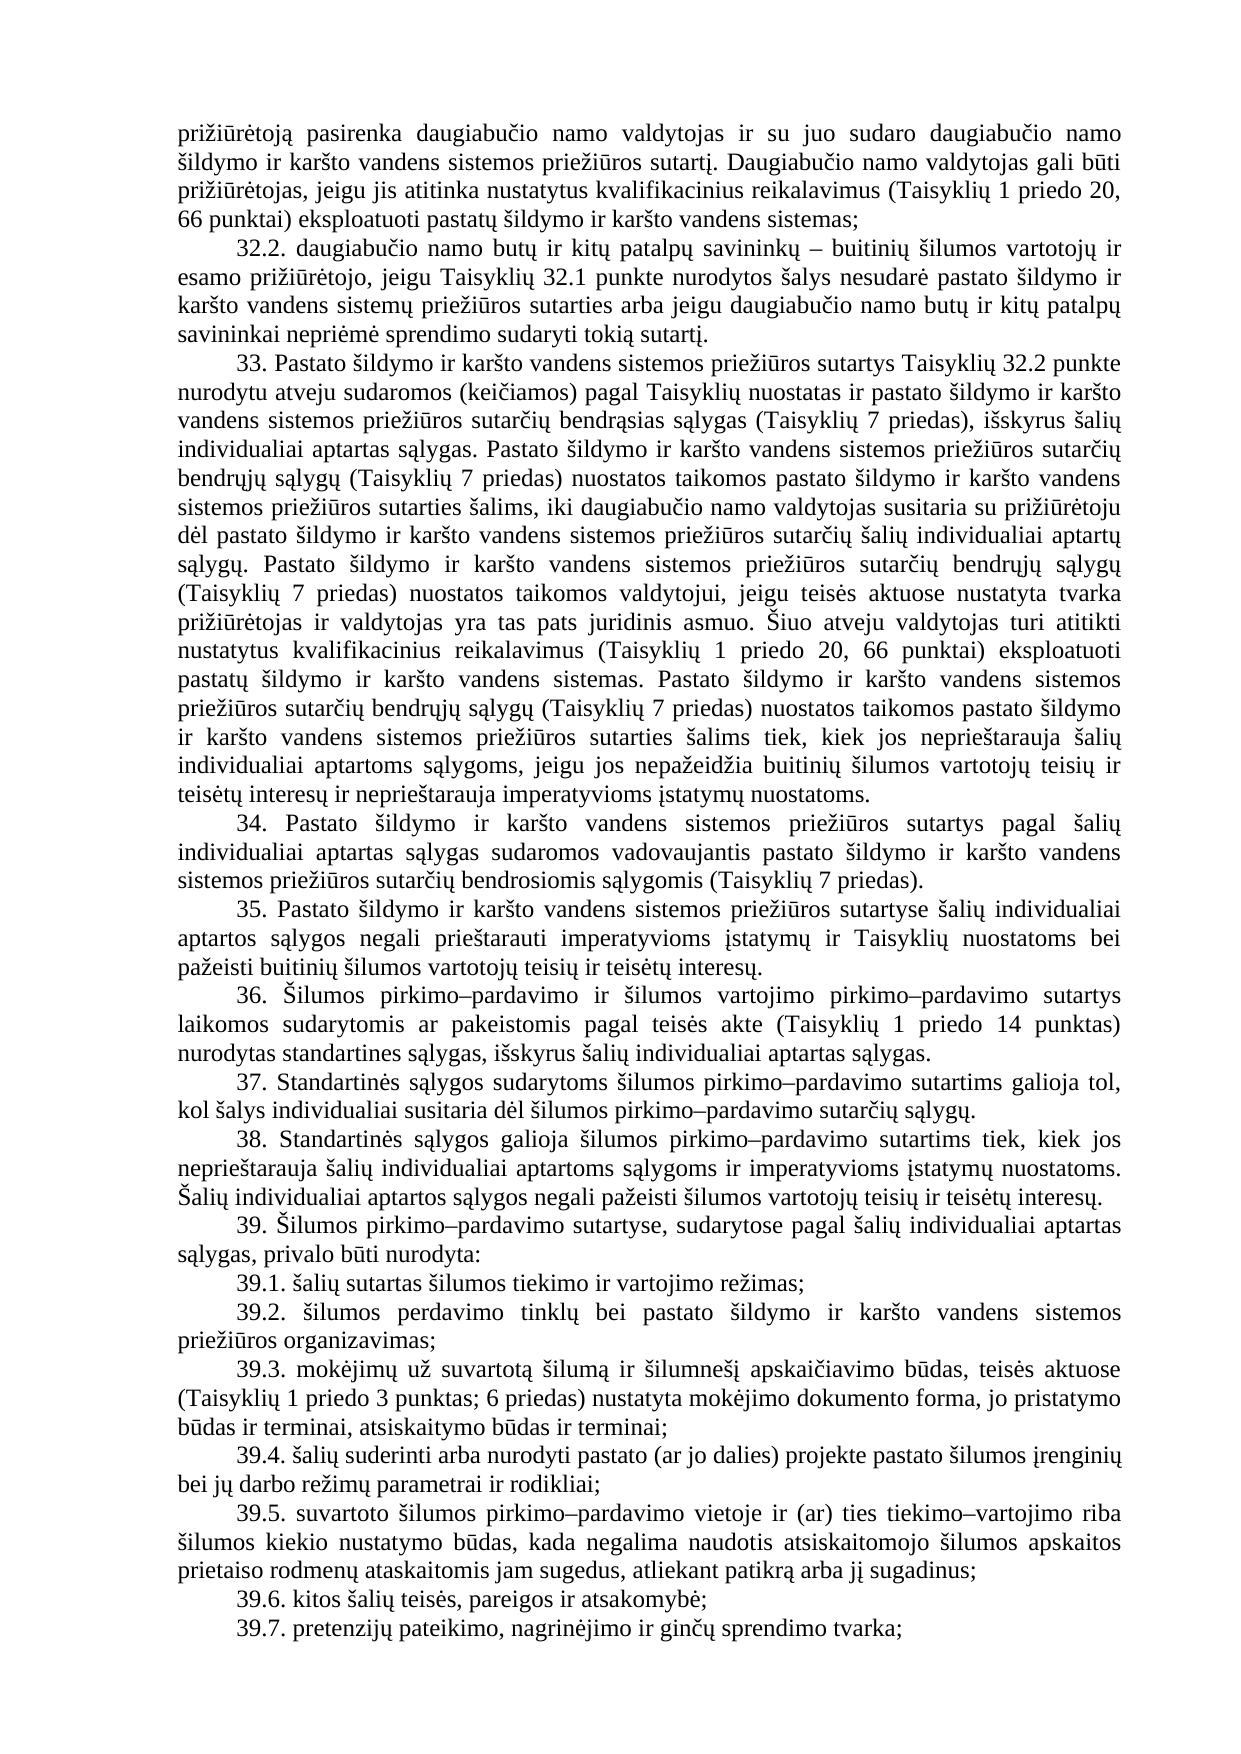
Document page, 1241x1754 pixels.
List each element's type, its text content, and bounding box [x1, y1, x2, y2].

text 38. Standartinės sąlygos galioja šilumos pirkimo–pardavimo sutartims tiek, kiek jos neprieštarauja šalių individualiai aptartoms sąlygoms ir imperatyvioms įstatymų nuostatoms. Šalių individualiai aptartos sąlygos negali pažeisti šilumos vartotojų teisių ir teisėtų interesų. [177, 1124, 1122, 1211]
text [177, 118, 1122, 233]
text 32.2. daugiabučio namo butų ir kitų patalpų savininkų – buitinių šilumos vartotojų ir esamo prižiūrėtojo, jeigu Taisyklių 32.1 punkte nurodytos šalys nesudarė pastato šildymo ir karšto vandens sistemų priežiūros sutarties arba jeigu daugiabučio namo butų ir kitų patalpų savininkai nepriėmė sprendimo sudaryti tokią sutartį. [177, 233, 1122, 348]
text 39.2. šilumos perdavimo tinklų bei pastato šildymo ir karšto vandens sistemos priežiūros organizavimas; [177, 1297, 1122, 1354]
text 35. Pastato šildymo ir karšto vandens sistemos priežiūros sutartyse šalių individualiai aptartos sąlygos negali prieštarauti imperatyvioms įstatymų ir Taisyklių nuostatoms bei pažeisti buitinių šilumos vartotojų teisių ir teisėtų interesų. [177, 894, 1122, 981]
text 39.3. mokėjimų už suvartotą šilumą ir šilumnešį apskaičiavimo būdas, teisės aktuose (Taisyklių 1 priedo 3 punktas; 6 priedas) nustatyta mokėjimo dokumento forma, jo pristatymo būdas ir terminai, atsiskaitymo būdas ir terminai; [177, 1354, 1122, 1441]
text 37. Standartinės sąlygos sudarytoms šilumos pirkimo–pardavimo sutartims galioja tol, kol šalys individualiai susitaria dėl šilumos pirkimo–pardavimo sutarčių sąlygų. [177, 1067, 1122, 1124]
text 34. Pastato šildymo ir karšto vandens sistemos priežiūros sutartys pagal šalių individualiai aptartas sąlygas sudaromos vadovaujantis pastato šildymo ir karšto vandens sistemos priežiūros sutarčių bendrosiomis sąlygomis (Taisyklių 7 priedas). [177, 808, 1122, 894]
text 39.6. kitos šalių teisės, pareigos ir atsakomybė; [177, 1584, 1122, 1613]
text 33. Pastato šildymo ir karšto vandens sistemos priežiūros sutartys Taisyklių 32.2 punkte nurodytu atveju sudaromos (keičiamos) pagal Taisyklių nuostatas ir pastato šildymo ir karšto vandens sistemos priežiūros sutarčių bendrąsias sąlygas (Taisyklių 7 priedas), išskyrus šalių individualiai aptartas sąlygas. Pastato šildymo ir karšto vandens sistemos priežiūros sutarčių bendrųjų sąlygų (Taisyklių 7 priedas) nuostatos taikomos pastato šildymo ir karšto vandens sistemos priežiūros sutarties šalims, iki daugiabučio namo valdytojas susitaria su prižiūrėtoju dėl pastato šildymo ir karšto vandens sistemos priežiūros sutarčių šalių individualiai aptartų sąlygų. Pastato šildymo ir karšto vandens sistemos priežiūros sutarčių bendrųjų sąlygų (Taisyklių 7 priedas) nuostatos taikomos valdytojui, jeigu teisės aktuose nustatyta tvarka prižiūrėtojas ir valdytojas yra tas pats juridinis asmuo. Šiuo atveju valdytojas turi atitikti nustatytus kvalifikacinius reikalavimus (Taisyklių 1 priedo 20, 66 punktai) eksploatuoti pastatų šildymo ir karšto vandens sistemas. Pastato šildymo ir karšto vandens sistemos priežiūros sutarčių bendrųjų sąlygų (Taisyklių 7 priedas) nuostatos taikomos pastato šildymo ir karšto vandens sistemos priežiūros sutarties šalims tiek, kiek jos neprieštarauja šalių individualiai aptartoms sąlygoms, jeigu jos nepažeidžia buitinių šilumos vartotojų teisių ir teisėtų interesų ir neprieštarauja imperatyvioms įstatymų nuostatoms. [177, 348, 1122, 808]
text 39.1. šalių sutartas šilumos tiekimo ir vartojimo režimas; [177, 1268, 1122, 1297]
text 39.7. pretenzijų pateikimo, nagrinėjimo ir ginčų sprendimo tvarka; [177, 1613, 1122, 1642]
text 39.4. šalių suderinti arba nurodyti pastato (ar jo dalies) projekte pastato šilumos įrenginių bei jų darbo režimų parametrai ir rodikliai; [177, 1441, 1122, 1498]
text 39. Šilumos pirkimo–pardavimo sutartyse, sudarytose pagal šalių individualiai aptartas sąlygas, privalo būti nurodyta: [177, 1211, 1122, 1268]
text 36. Šilumos pirkimo–pardavimo ir šilumos vartojimo pirkimo–pardavimo sutartys laikomos sudarytomis ar pakeistomis pagal teisės akte (Taisyklių 1 priedo 14 punktas) nurodytas standartines sąlygas, išskyrus šalių individualiai aptartas sąlygas. [177, 981, 1122, 1067]
text 39.5. suvartoto šilumos pirkimo–pardavimo vietoje ir (ar) ties tiekimo–vartojimo riba šilumos kiekio nustatymo būdas, kada negalima naudotis atsiskaitomojo šilumos apskaitos prietaiso rodmenų ataskaitomis jam sugedus, atliekant patikrą arba jį sugadinus; [177, 1498, 1122, 1584]
